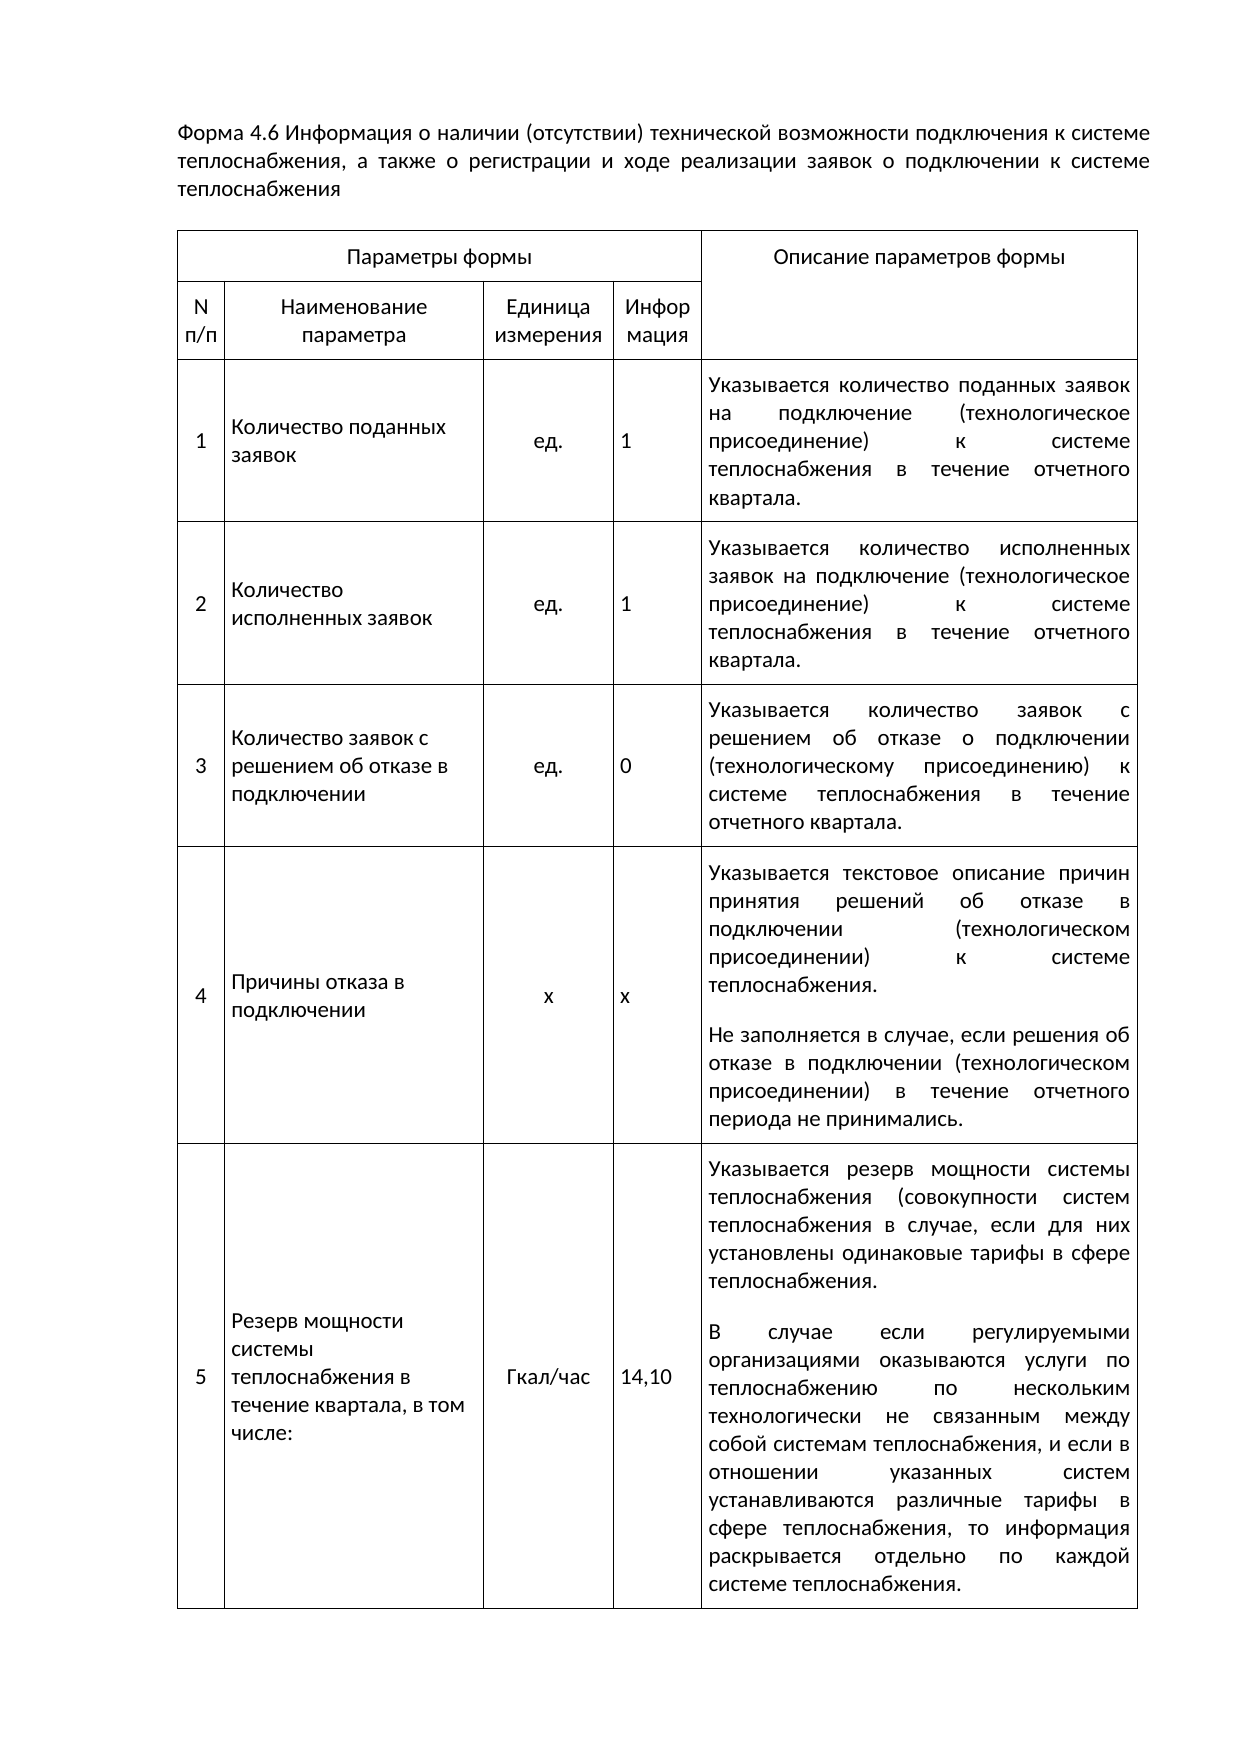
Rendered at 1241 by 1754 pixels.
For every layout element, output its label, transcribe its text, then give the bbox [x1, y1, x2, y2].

table_cell 1 [614, 360, 701, 521]
table_cell Информация [614, 282, 701, 359]
table_cell ед. [484, 360, 613, 521]
table_cell Причины отказа в подключении [225, 847, 483, 1143]
table_cell Указывается количество поданных заявок на подключение (технологическое присоединение) к системе теплоснабжения в течение отчетного квартала. [702, 360, 1137, 521]
table_cell Наименование параметра [225, 282, 483, 359]
table_cell Указывается количество заявок с решением об отказе о подключении (технологическому присоединению) к системе теплоснабжения в течение отчетного квартала. [702, 685, 1137, 846]
table_cell 5 [178, 1144, 224, 1608]
table_cell ед. [484, 685, 613, 846]
table_cell 1 [178, 360, 224, 521]
table_cell N п/п [178, 282, 224, 359]
table_cell Не заполняется в случае, если решения об отказе в подключении (технологическом присоединении) в течение отчетного периода не принимались. [702, 1009, 1137, 1143]
table_cell Количество поданных заявок [225, 360, 483, 521]
table_cell В случае если регулируемыми организациями оказываются услуги по теплоснабжению по нескольким технологически не связанным между собой системам теплоснабжения, и если в отношении указанных систем устанавливаются различные тарифы в сфере теплоснабжения, то информация раскрывается отдельно по каждой системе теплоснабжения. [702, 1305, 1137, 1608]
table_cell 2 [178, 522, 224, 684]
table_cell Указывается количество исполненных заявок на подключение (технологическое присоединение) к системе теплоснабжения в течение отчетного квартала. [702, 522, 1137, 684]
table_cell Указывается резерв мощности системы теплоснабжения (совокупности систем теплоснабжения в случае, если для них установлены одинаковые тарифы в сфере теплоснабжения. [702, 1144, 1137, 1305]
table_cell 14,10 [614, 1144, 701, 1608]
table_header Параметры формы [178, 231, 701, 281]
table_cell 3 [178, 685, 224, 846]
table_cell Гкал/час [484, 1144, 613, 1608]
table_cell 4 [178, 847, 224, 1143]
table_cell Единица измерения [484, 282, 613, 359]
table_cell Резерв мощности системы теплоснабжения в течение квартала, в том числе: [225, 1144, 483, 1608]
table_cell Количество исполненных заявок [225, 522, 483, 684]
table_cell x [614, 847, 701, 1143]
table_cell Количество заявок с решением об отказе в подключении [225, 685, 483, 846]
table_header Описание параметров формы [702, 231, 1137, 359]
table_cell 1 [614, 522, 701, 684]
text Форма 4.6 Информация о наличии (отсутствии) технической возможности подключения к системе теплоснабжения, а также о регистрации и ходе реализации заявок о подключении к системе теплоснабжения [177, 118, 1152, 202]
table_cell 0 [614, 685, 701, 846]
table_cell x [484, 847, 613, 1143]
table_cell Указывается текстовое описание причин принятия решений об отказе в подключении (технологическом присоединении) к системе теплоснабжения. [702, 847, 1137, 1008]
table_cell ед. [484, 522, 613, 684]
